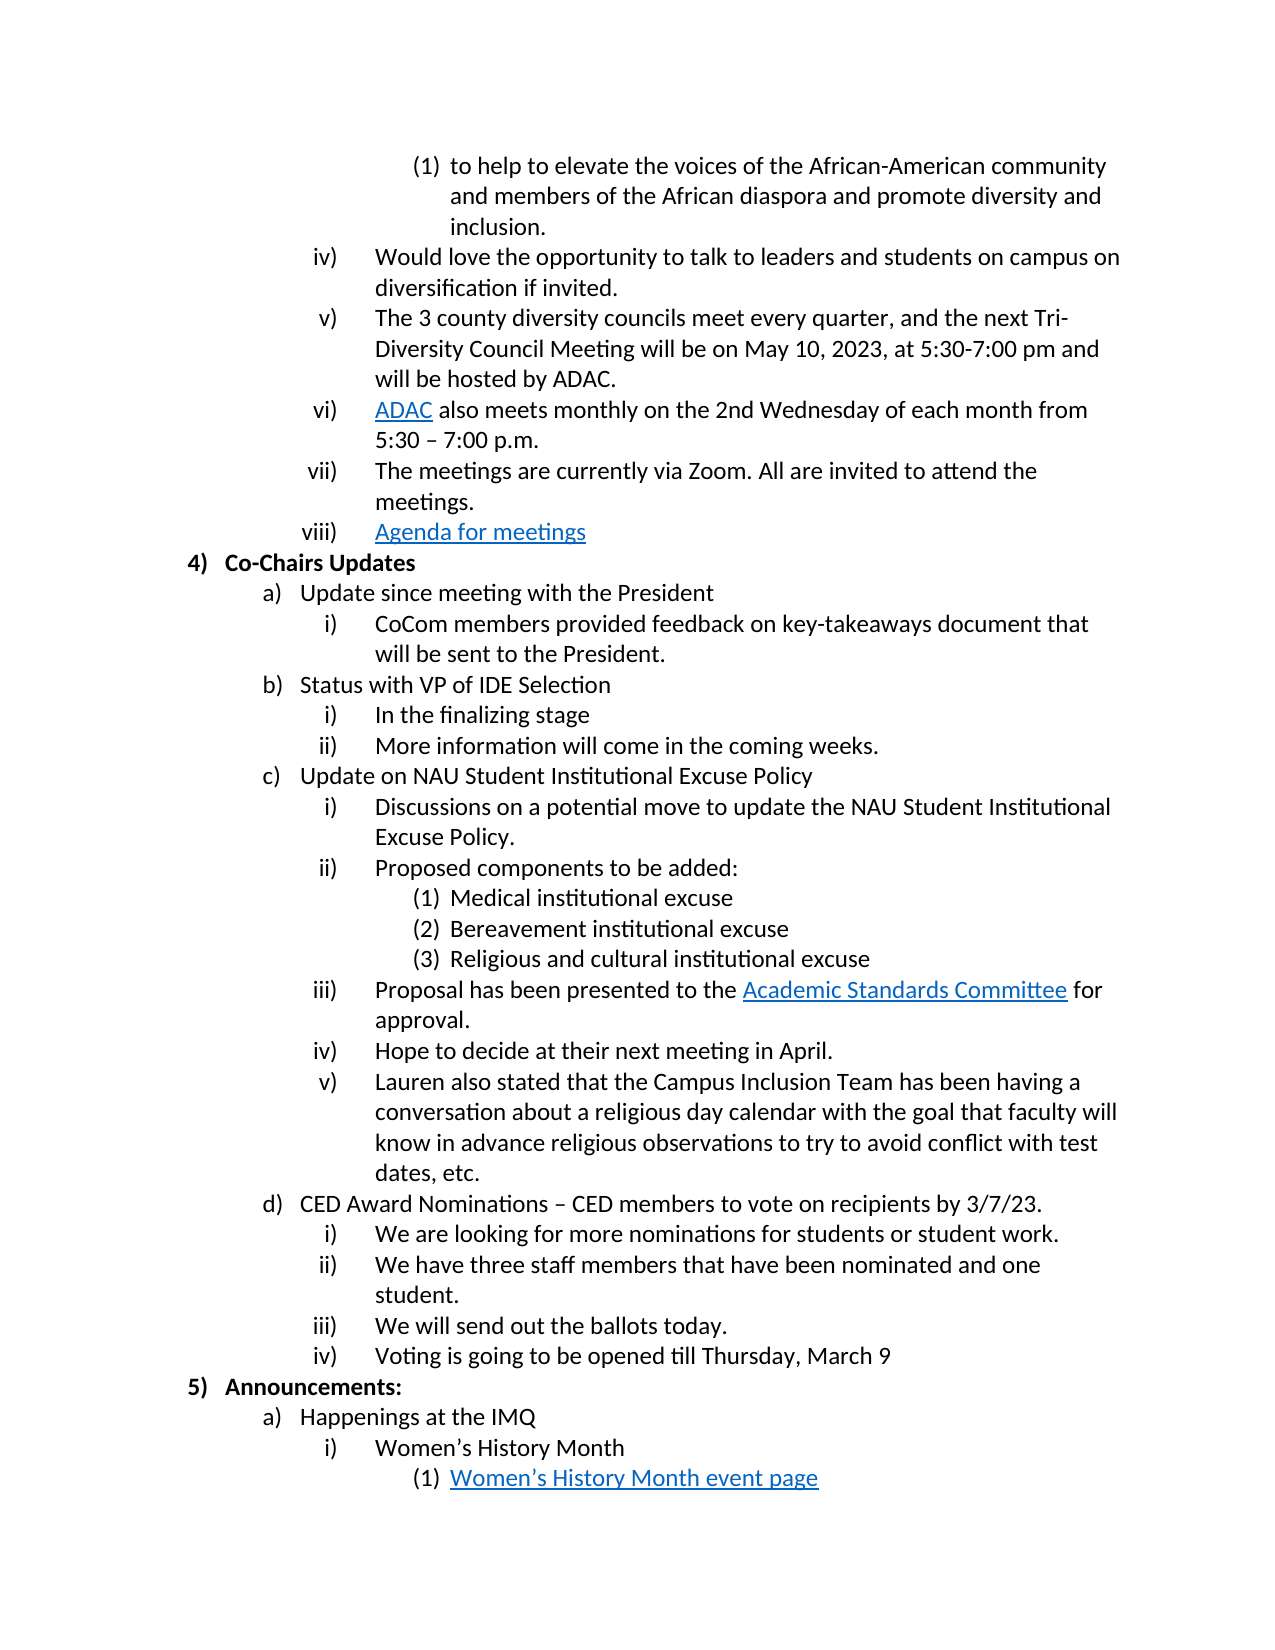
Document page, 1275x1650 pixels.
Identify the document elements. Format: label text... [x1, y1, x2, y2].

list CED Award Nominations – CED members to vote on recipients by 3/7/23. [262, 1188, 1125, 1218]
list Lauren also stated that the Campus Inclusion Team has been having a conversation about a religious day calendar with the goal that faculty will know in advance religious observations to try to avoid conflict with test dates, etc. [337, 1066, 1125, 1188]
list The 3 county diversity councils meet every quarter, and the next Tri-Diversity Council Meeting will be on May 10, 2023, at 5:30-7:00 pm and will be hosted by ADAC. [337, 303, 1125, 394]
list Bereavement institutional excuse [412, 913, 1125, 943]
list ADAC also meets monthly on the 2nd Wednesday of each month from 5:30 – 7:00 p.m. [337, 394, 1125, 455]
list We have three staff members that have been nominated and one student. [337, 1249, 1125, 1310]
list The meetings are currently via Zoom. All are invited to attend the meetings. [337, 455, 1125, 516]
list Would love the opportunity to talk to leaders and students on campus on diversification if invited. [337, 242, 1125, 303]
list Status with VP of IDE Selection [262, 669, 1125, 699]
list Women’s History Month event page [412, 1462, 1125, 1493]
list Announcements: [187, 1371, 1125, 1401]
list Update on NAU Student Institutional Excuse Policy [262, 760, 1125, 791]
list In the finalizing stage [337, 699, 1125, 730]
list CoCom members provided feedback on key-takeaways document that will be sent to the President. [337, 608, 1125, 669]
list Proposed components to be added: [337, 852, 1125, 882]
list Voting is going to be opened till Thursday, March 9 [337, 1340, 1125, 1371]
list Discussions on a potential move to update the NAU Student Institutional Excuse Policy. [337, 791, 1125, 852]
list More information will come in the coming weeks. [337, 730, 1125, 760]
list Proposal has been presented to the Academic Standards Committee for approval. [337, 974, 1125, 1035]
list Agenda for meetings [337, 516, 1125, 547]
list Women’s History Month [337, 1432, 1125, 1462]
list Update since meeting with the President [262, 577, 1125, 608]
list Co-Chairs Updates [187, 547, 1125, 577]
list Religious and cultural institutional excuse [412, 943, 1125, 974]
list to help to elevate the voices of the African-American community and members of the African diaspora and promote diversity and inclusion. [412, 150, 1125, 242]
list Hope to decide at their next meeting in April. [337, 1035, 1125, 1066]
list We are looking for more nominations for students or student work. [337, 1218, 1125, 1249]
list Medical institutional excuse [412, 882, 1125, 913]
list We will send out the ballots today. [337, 1310, 1125, 1340]
list Happenings at the IMQ [262, 1401, 1125, 1432]
